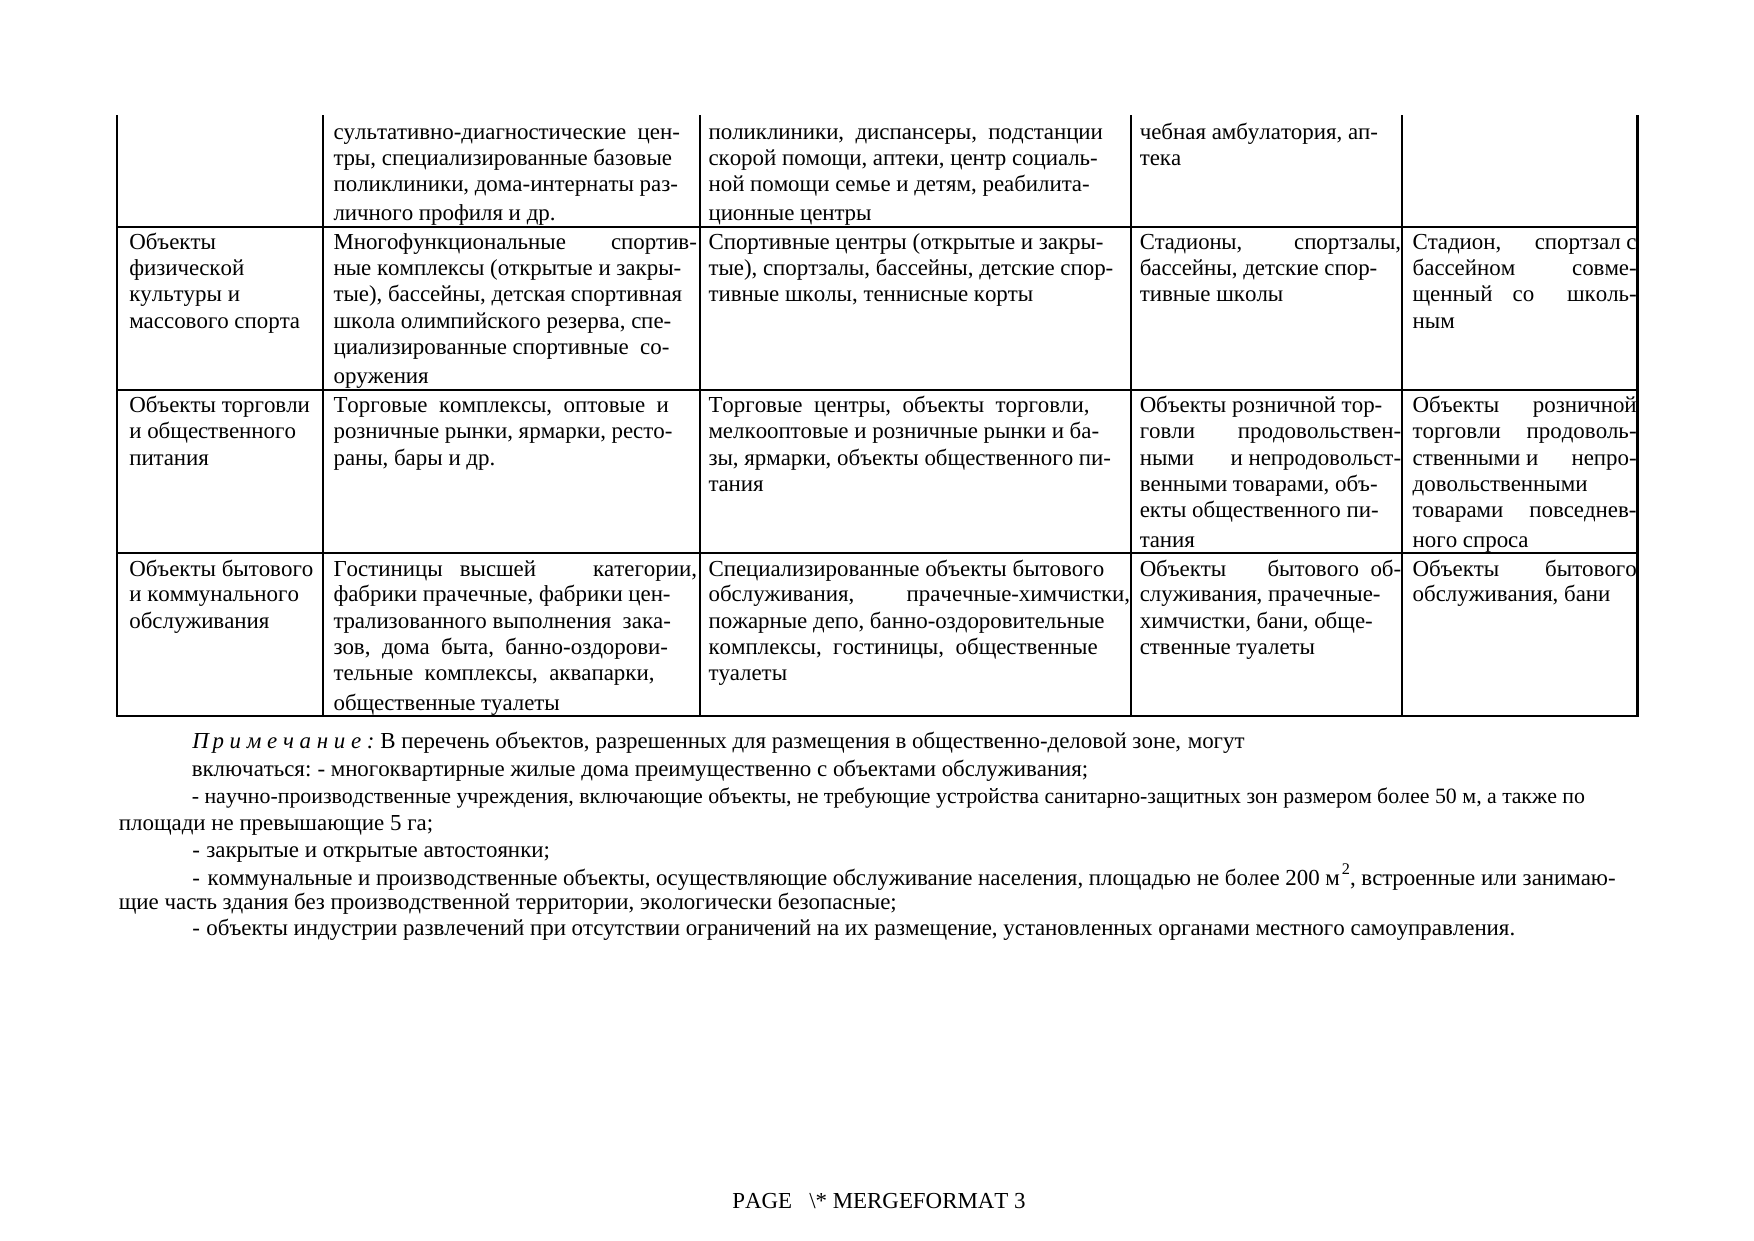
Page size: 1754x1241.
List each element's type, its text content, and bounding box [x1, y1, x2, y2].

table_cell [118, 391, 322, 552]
text площади не превышающие 5 га; [119, 809, 1635, 836]
list коммунальные и производственные объекты, осуществляющие обслуживание населения, площадью не более 200 м2, встроенные или занимаю-щие часть здания без производственной территории, экологически безопасные; [119, 862, 1635, 914]
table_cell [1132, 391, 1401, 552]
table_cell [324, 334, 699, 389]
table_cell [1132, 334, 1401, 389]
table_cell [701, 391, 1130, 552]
list закрытые и открытые автостоянки; [192, 836, 1635, 862]
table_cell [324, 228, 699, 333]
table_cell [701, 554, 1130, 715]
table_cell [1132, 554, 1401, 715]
text - научно-производственные учреждения, включающие объекты, не требующие устройства санитарно-защитных зон размером более 50 м, а также по [192, 783, 1635, 808]
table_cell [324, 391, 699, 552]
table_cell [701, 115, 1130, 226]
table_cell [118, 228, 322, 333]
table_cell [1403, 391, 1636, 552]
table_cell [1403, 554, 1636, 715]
list объекты индустрии развлечений при отсутствии ограничений на их размещение, установленных органами местного самоуправления. [192, 914, 1635, 940]
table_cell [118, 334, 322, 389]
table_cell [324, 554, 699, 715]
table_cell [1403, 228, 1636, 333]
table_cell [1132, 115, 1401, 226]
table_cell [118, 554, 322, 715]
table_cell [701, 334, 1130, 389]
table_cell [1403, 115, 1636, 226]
list р и м е ч а н и е : В перечень объектов, разрешенных для размещения в общественно-деловой зоне, могут включаться: - многоквартирные жилые дома преимущественно с объектами обслуживания; [192, 727, 1360, 781]
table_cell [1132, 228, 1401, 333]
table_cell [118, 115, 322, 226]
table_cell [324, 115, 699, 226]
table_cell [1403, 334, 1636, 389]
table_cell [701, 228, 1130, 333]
